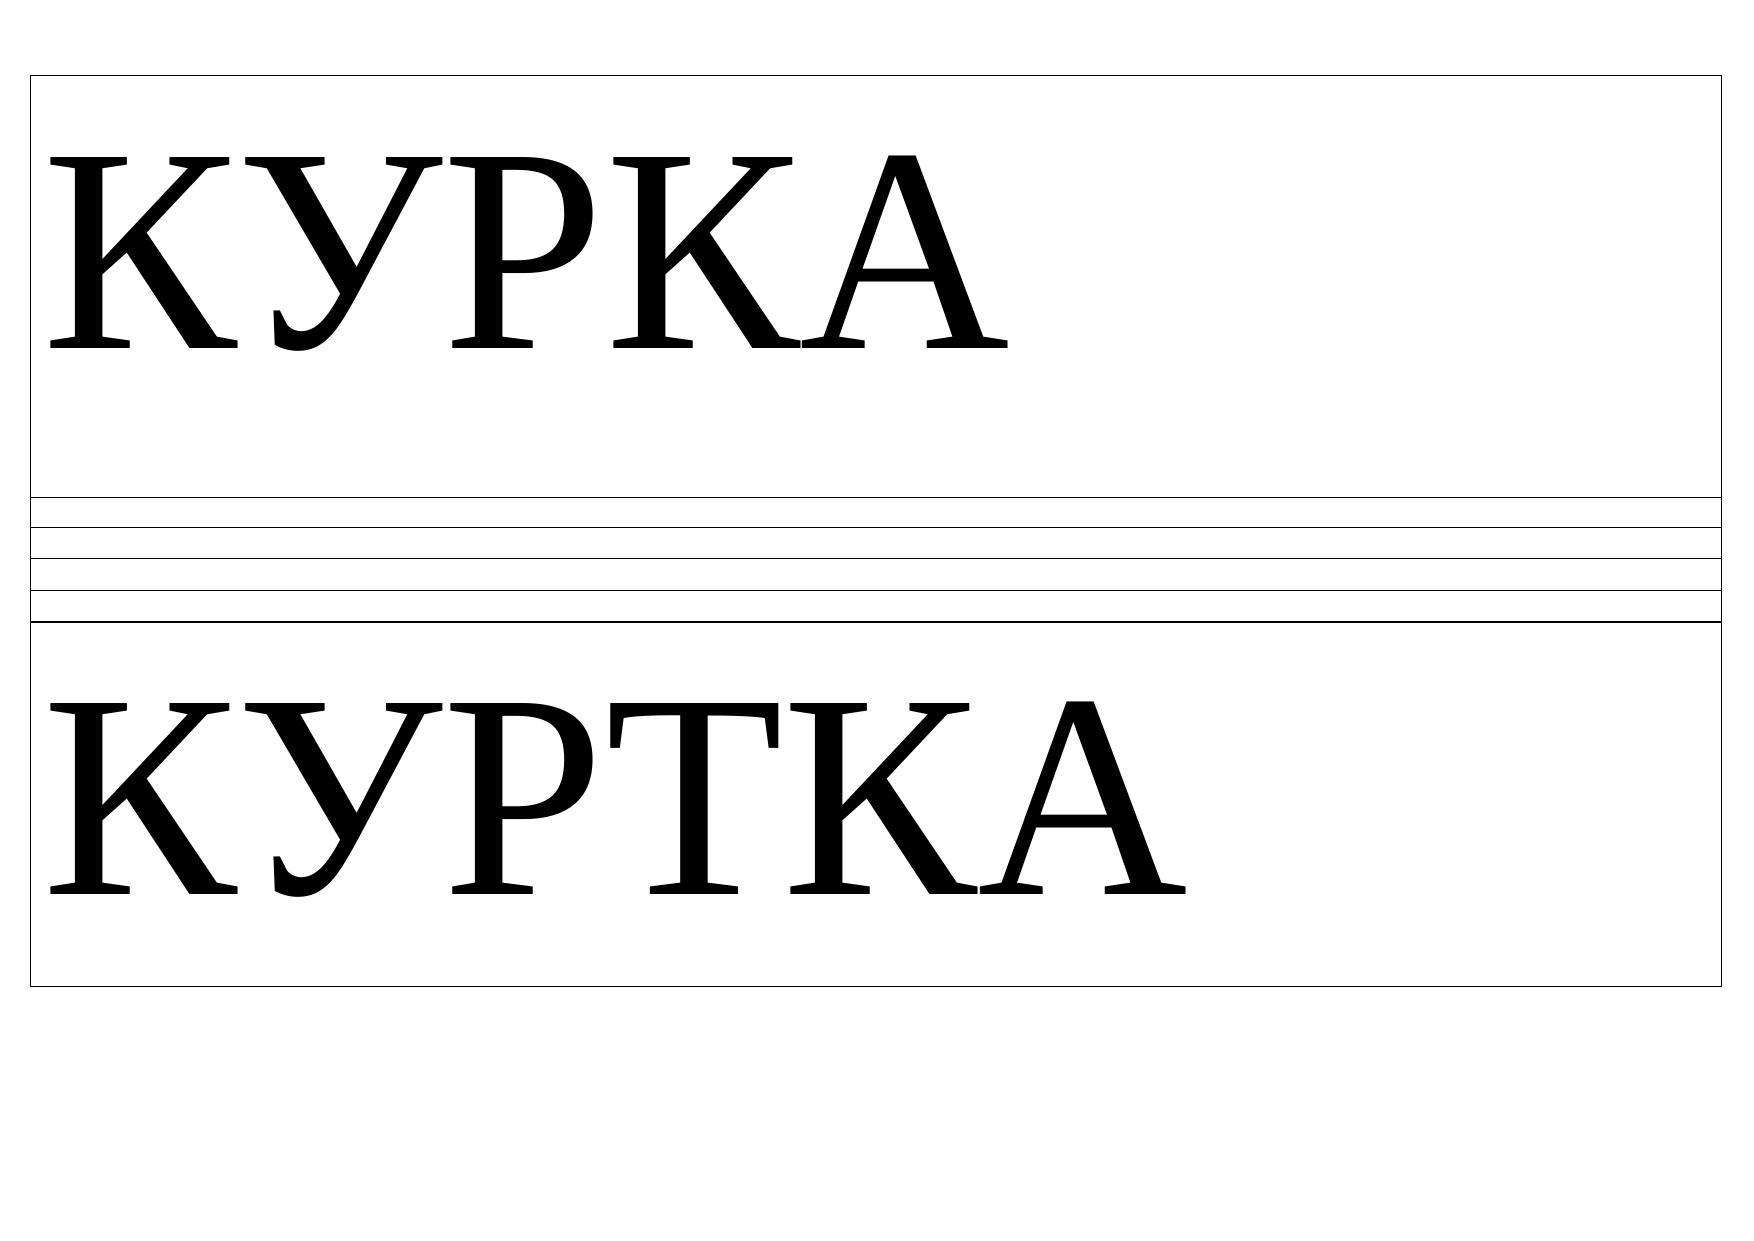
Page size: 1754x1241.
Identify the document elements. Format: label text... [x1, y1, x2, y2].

table_cell КУРТКА [31, 623, 1721, 986]
table_cell [31, 559, 1721, 590]
table_header КУРКА [31, 76, 1721, 497]
table_cell [31, 528, 1721, 558]
table_cell [31, 591, 1721, 621]
table_cell [31, 498, 1721, 527]
